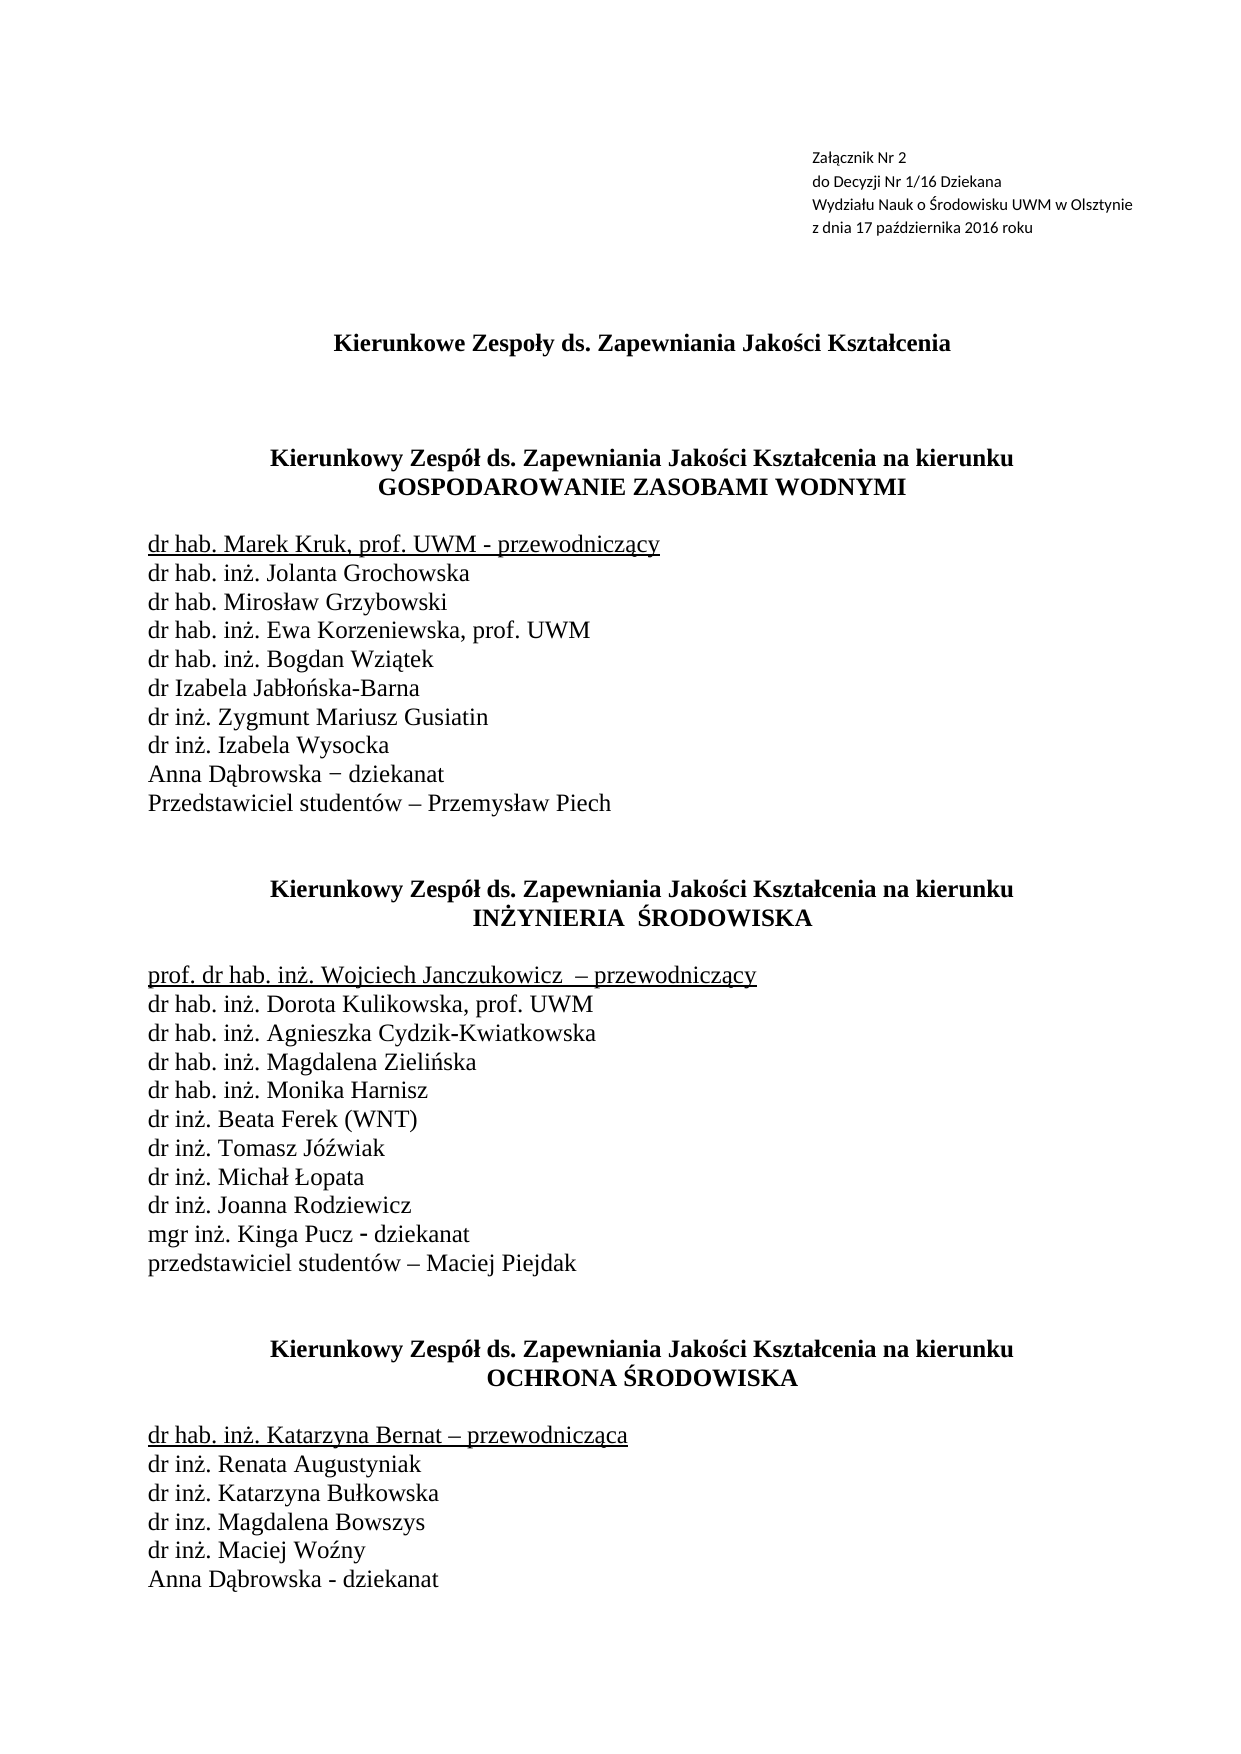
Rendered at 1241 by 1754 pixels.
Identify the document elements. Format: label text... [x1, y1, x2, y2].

text Kierunkowy Zespół ds. Zapewniania Jakości Kształcenia na kierunku [148, 1334, 1137, 1363]
text Anna Dąbrowska − dziekanat [148, 759, 1137, 788]
text Kierunkowy Zespół ds. Zapewniania Jakości Kształcenia na kierunku [148, 874, 1137, 903]
text Przedstawiciel studentów – Przemysław Piech [148, 788, 1137, 817]
text dr inż. Renata Augustyniak [148, 1449, 1137, 1478]
text dr hab. inż. Monika Harnisz [148, 1075, 1137, 1104]
text Wydziału Nauk o Środowisku UWM w Olsztynie [753, 194, 1137, 214]
text GOSPODAROWANIE ZASOBAMI WODNYMI [148, 472, 1137, 500]
text dr inż. Maciej Woźny [148, 1535, 1137, 1564]
text przedstawiciel studentów – Maciej Piejdak [148, 1248, 1137, 1277]
text dr hab. inż. Jolanta Grochowska [148, 558, 1137, 587]
text dr inz. Magdalena Bowszys [148, 1507, 1137, 1535]
text dr Izabela Jabłońska-Barna [148, 673, 1137, 702]
text dr hab. Marek Kruk, prof. UWM - przewodniczący [148, 529, 1137, 558]
text Kierunkowe Zespoły ds. Zapewniania Jakości Kształcenia [148, 328, 1137, 357]
text dr hab. inż. Ewa Korzeniewska, prof. UWM [148, 615, 1137, 644]
text dr hab. inż. Bogdan Wziątek [148, 644, 1137, 673]
text INŻYNIERIA ŚRODOWISKA [148, 903, 1137, 932]
text dr hab. inż. Magdalena Zielińska [148, 1047, 1137, 1075]
text dr inż. Joanna Rodziewicz [148, 1190, 1137, 1219]
text OCHRONA ŚRODOWISKA [148, 1363, 1137, 1392]
text dr inż. Izabela Wysocka [148, 730, 1137, 759]
text do Decyzji Nr 1/16 Dziekana [753, 171, 1137, 191]
text mgr inż. Kinga Pucz dziekanat [148, 1219, 1137, 1248]
text dr hab. inż. Agnieszka Cydzik-Kwiatkowska [148, 1018, 1137, 1047]
text dr hab. inż. Dorota Kulikowska, prof. UWM [148, 989, 1137, 1018]
text dr inż. Michał Łopata [148, 1162, 1137, 1190]
text dr hab. inż. Katarzyna Bernat – przewodnicząca [148, 1420, 1137, 1449]
text Anna Dąbrowska - dziekanat [148, 1564, 1137, 1593]
text prof. dr hab. inż. Wojciech Janczukowicz – przewodniczący [148, 960, 1137, 989]
text dr inż. Beata Ferek (WNT) [148, 1104, 1137, 1133]
text Kierunkowy Zespół ds. Zapewniania Jakości Kształcenia na kierunku [148, 443, 1137, 472]
text z dnia 17 października 2016 roku [753, 218, 1137, 238]
text Załącznik Nr 2 [753, 148, 1137, 168]
text dr inż. Tomasz Jóźwiak [148, 1133, 1137, 1162]
text dr inż. Katarzyna Bułkowska [148, 1478, 1137, 1507]
text dr hab. Mirosław Grzybowski [148, 587, 1137, 615]
text dr inż. Zygmunt Mariusz Gusiatin [148, 702, 1137, 730]
